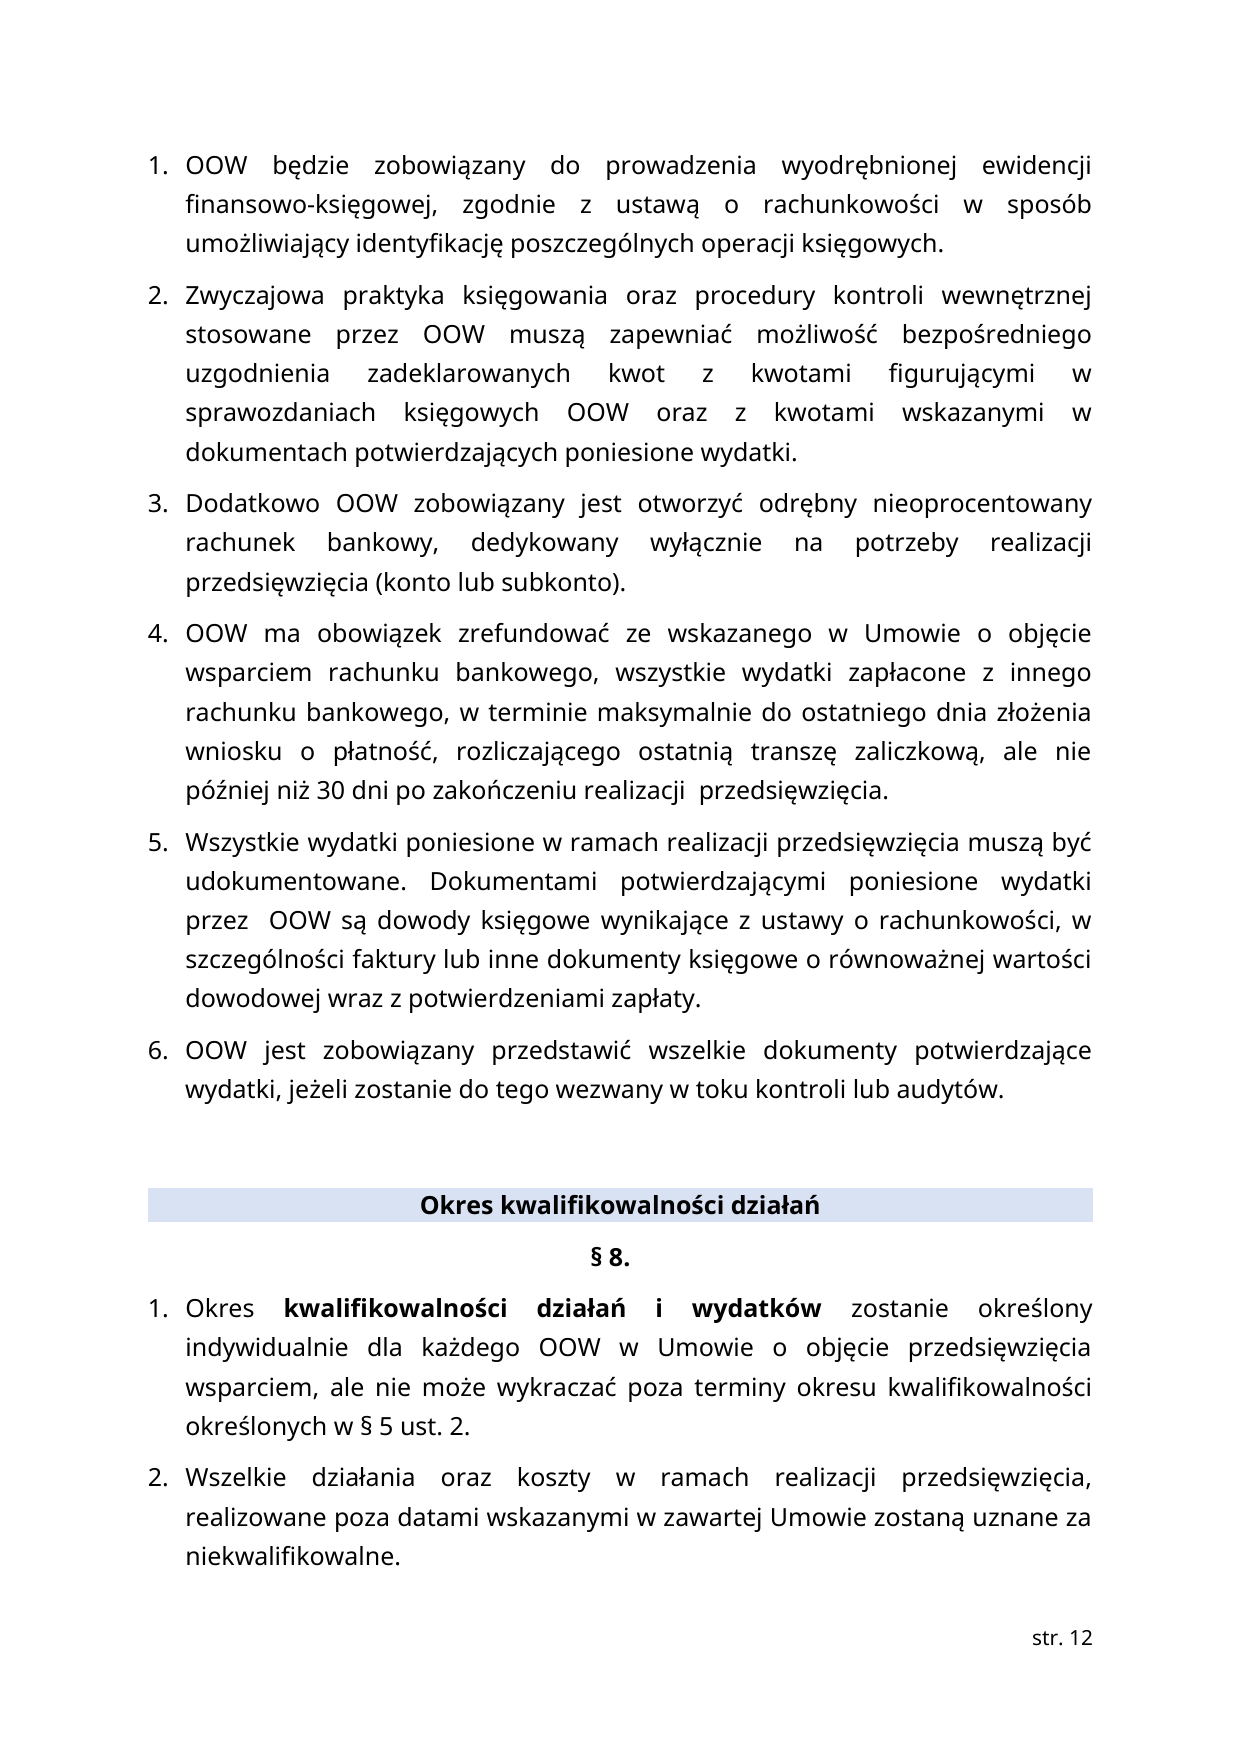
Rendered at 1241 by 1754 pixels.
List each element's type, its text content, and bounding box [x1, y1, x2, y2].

list § 8. [554, 1239, 1093, 1273]
list OOW jest zobowiązany przedstawić wszelkie dokumenty potwierdzające wydatki, jeżeli zostanie do tego wezwany w toku kontroli lub audytów. [148, 1033, 1093, 1106]
list Wszystkie wydatki poniesione w ramach realizacji przedsięwzięcia muszą być udokumentowane. Dokumentami potwierdzającymi poniesione wydatki przez OOW są dowody księgowe wynikające z ustawy o rachunkowości, w szczególności faktury lub inne dokumenty księgowe o równoważnej wartości dowodowej wraz z potwierdzeniami zapłaty. [148, 824, 1093, 1015]
list Zwyczajowa praktyka księgowania oraz procedury kontroli wewnętrznej stosowane przez OOW muszą zapewniać możliwość bezpośredniego uzgodnienia zadeklarowanych kwot z kwotami figurującymi w sprawozdaniach księgowych OOW oraz z kwotami wskazanymi w dokumentach potwierdzających poniesione wydatki. [148, 278, 1093, 468]
list Okres kwalifikowalności działań i wydatków zostanie określony indywidualnie dla każdego OOW w Umowie o objęcie przedsięwzięcia wsparciem, ale nie może wykraczać poza terminy okresu kwalifikowalności określonych w § 5 ust. 2. [148, 1291, 1093, 1442]
list OOW będzie zobowiązany do prowadzenia wyodrębnionej ewidencji finansowo-księgowej, zgodnie z ustawą o rachunkowości w sposób umożliwiający identyfikację poszczególnych operacji księgowych. [148, 148, 1093, 260]
list Dodatkowo OOW zobowiązany jest otworzyć odrębny nieoprocentowany rachunek bankowy, dedykowany wyłącznie na potrzeby realizacji przedsięwzięcia (konto lub subkonto). [148, 486, 1093, 598]
list OOW ma obowiązek zrefundować ze wskazanego w Umowie o objęcie wsparciem rachunku bankowego, wszystkie wydatki zapłacone z innego rachunku bankowego, w terminie maksymalnie do ostatniego dnia złożenia wniosku o płatność, rozliczającego ostatnią transzę zaliczkową, ale nie później niż 30 dni po zakończeniu realizacji przedsięwzięcia. [148, 616, 1093, 807]
subtitle Okres kwalifikowalności działań [148, 1188, 1093, 1222]
list Wszelkie działania oraz koszty w ramach realizacji przedsięwzięcia, realizowane poza datami wskazanymi w zawartej Umowie zostaną uznane za niekwalifikowalne. [148, 1460, 1093, 1572]
